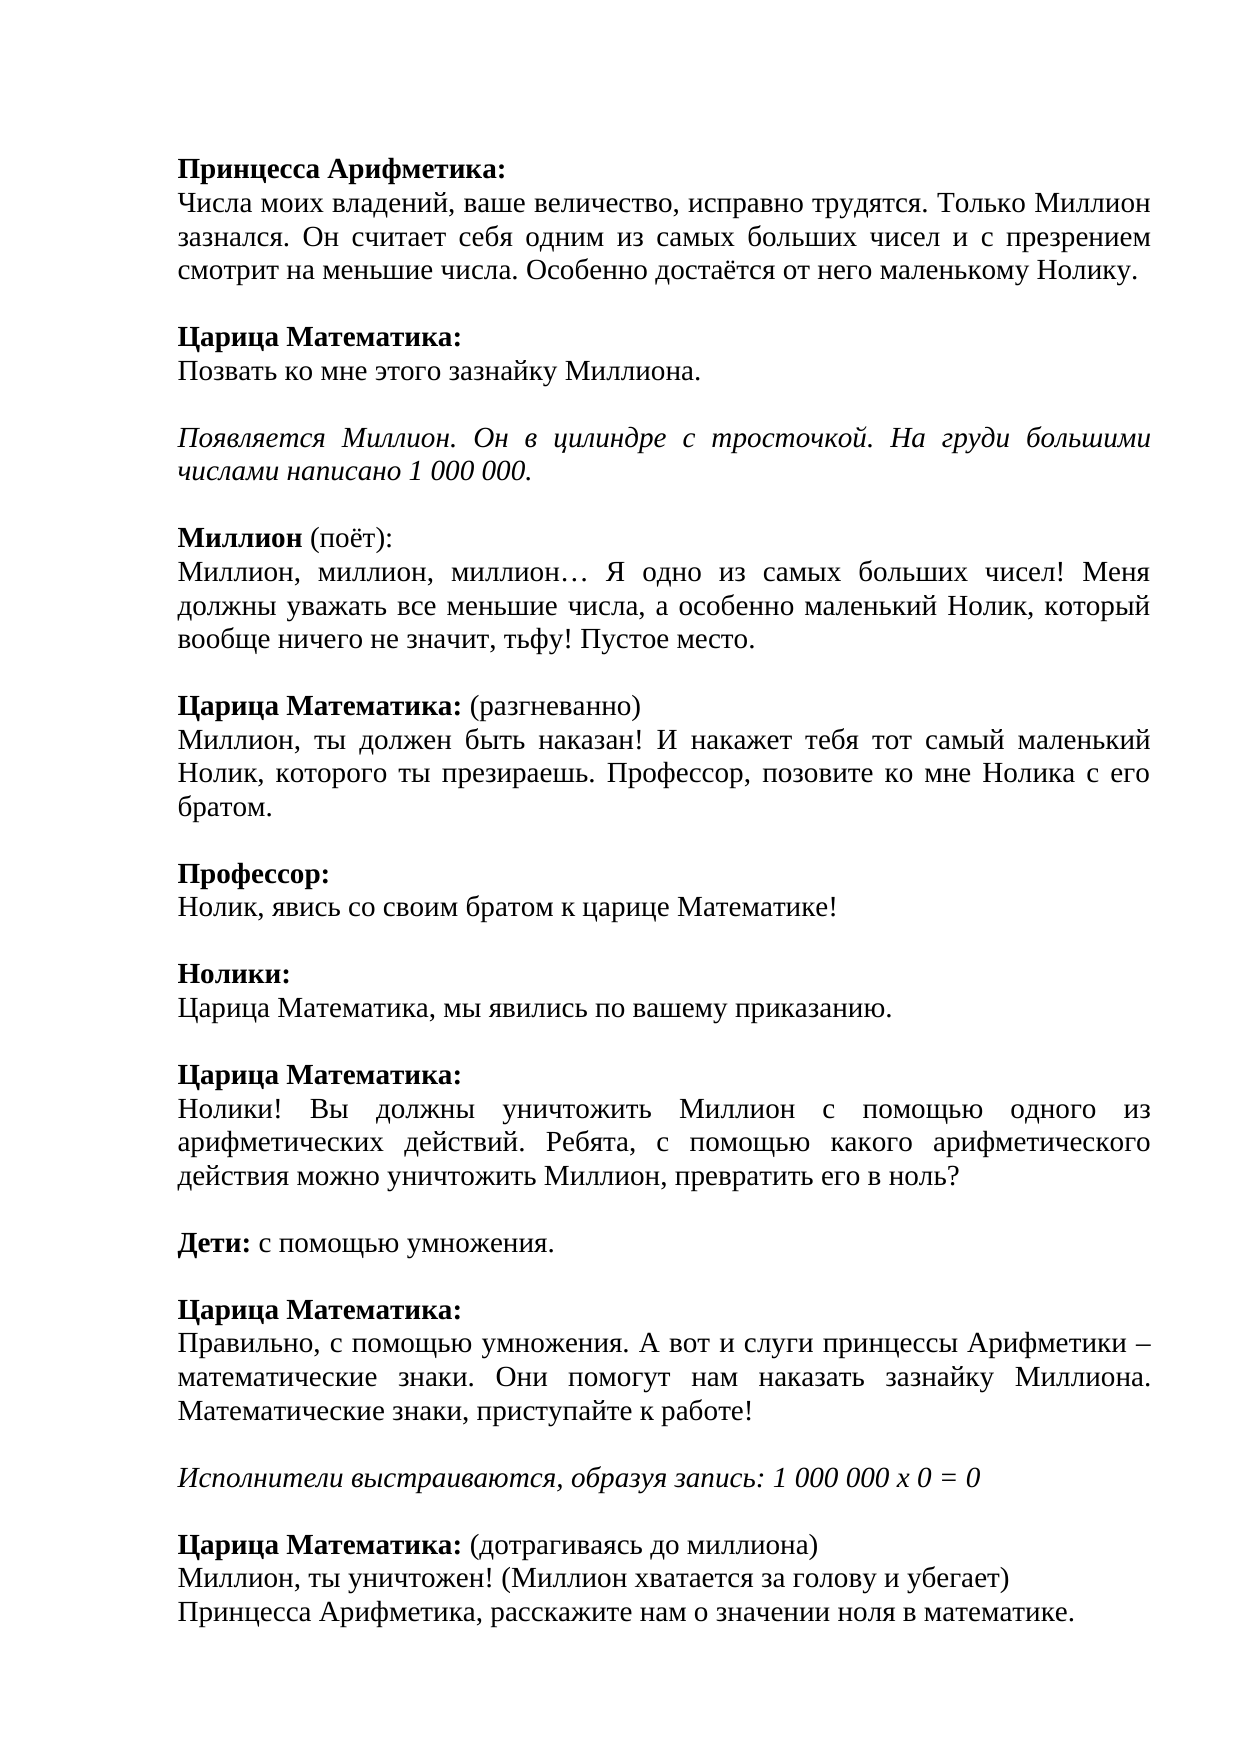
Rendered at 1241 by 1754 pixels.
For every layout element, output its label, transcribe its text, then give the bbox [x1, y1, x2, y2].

text Дети: с помощью умножения. [177, 1225, 1152, 1258]
text Царица Математика: [177, 1057, 1152, 1091]
text Миллион (поёт): [177, 521, 1152, 554]
text Царица Математика: [177, 319, 1152, 353]
text Правильно, с помощью умножения. А вот и слуги принцессы Арифметики – математические знаки. Они помогут нам наказать зазнайку Миллиона. Математические знаки, приступайте к работе! [177, 1326, 1152, 1426]
text Царица Математика, мы явились по вашему приказанию. [177, 990, 1152, 1024]
text Принцесса Арифметика: [177, 152, 1152, 185]
text Миллион, ты должен быть наказан! И накажет тебя тот самый маленький Нолик, которого ты презираешь. Профессор, позовите ко мне Нолика с его братом. [177, 722, 1152, 822]
text Миллион, миллион, миллион… Я одно из самых больших чисел! Меня должны уважать все меньшие числа, а особенно маленький Нолик, который вообще ничего не значит, тьфу! Пустое место. [177, 554, 1152, 655]
text Принцесса Арифметика, расскажите нам о значении ноля в математике. [177, 1594, 1152, 1627]
text Нолики: [177, 957, 1152, 990]
text Числа моих владений, ваше величество, исправно трудятся. Только Миллион зазнался. Он считает себя одним из самых больших чисел и с презрением смотрит на меньшие числа. Особенно достаётся от него маленькому Нолику. [177, 185, 1152, 286]
text Царица Математика: (дотрагиваясь до миллиона) [177, 1527, 1152, 1560]
text Появляется Миллион. Он в цилиндре с тросточкой. На груди большими числами написано 1 000 000. [177, 420, 1152, 487]
text Царица Математика: (разгневанно) [177, 688, 1152, 722]
text Царица Математика: [177, 1292, 1152, 1326]
text Нолики! Вы должны уничтожить Миллион с помощью одного из арифметических действий. Ребята, с помощью какого арифметического действия можно уничтожить Миллион, превратить его в ноль? [177, 1091, 1152, 1191]
text Нолик, явись со своим братом к царице Математике! [177, 889, 1152, 923]
text Позвать ко мне этого зазнайку Миллиона. [177, 353, 1152, 386]
text Исполнители выстраиваются, образуя запись: 1 000 000 х 0 = 0 [177, 1460, 1152, 1493]
text Миллион, ты уничтожен! (Миллион хватается за голову и убегает) [177, 1560, 1152, 1594]
text Профессор: [177, 856, 1152, 889]
